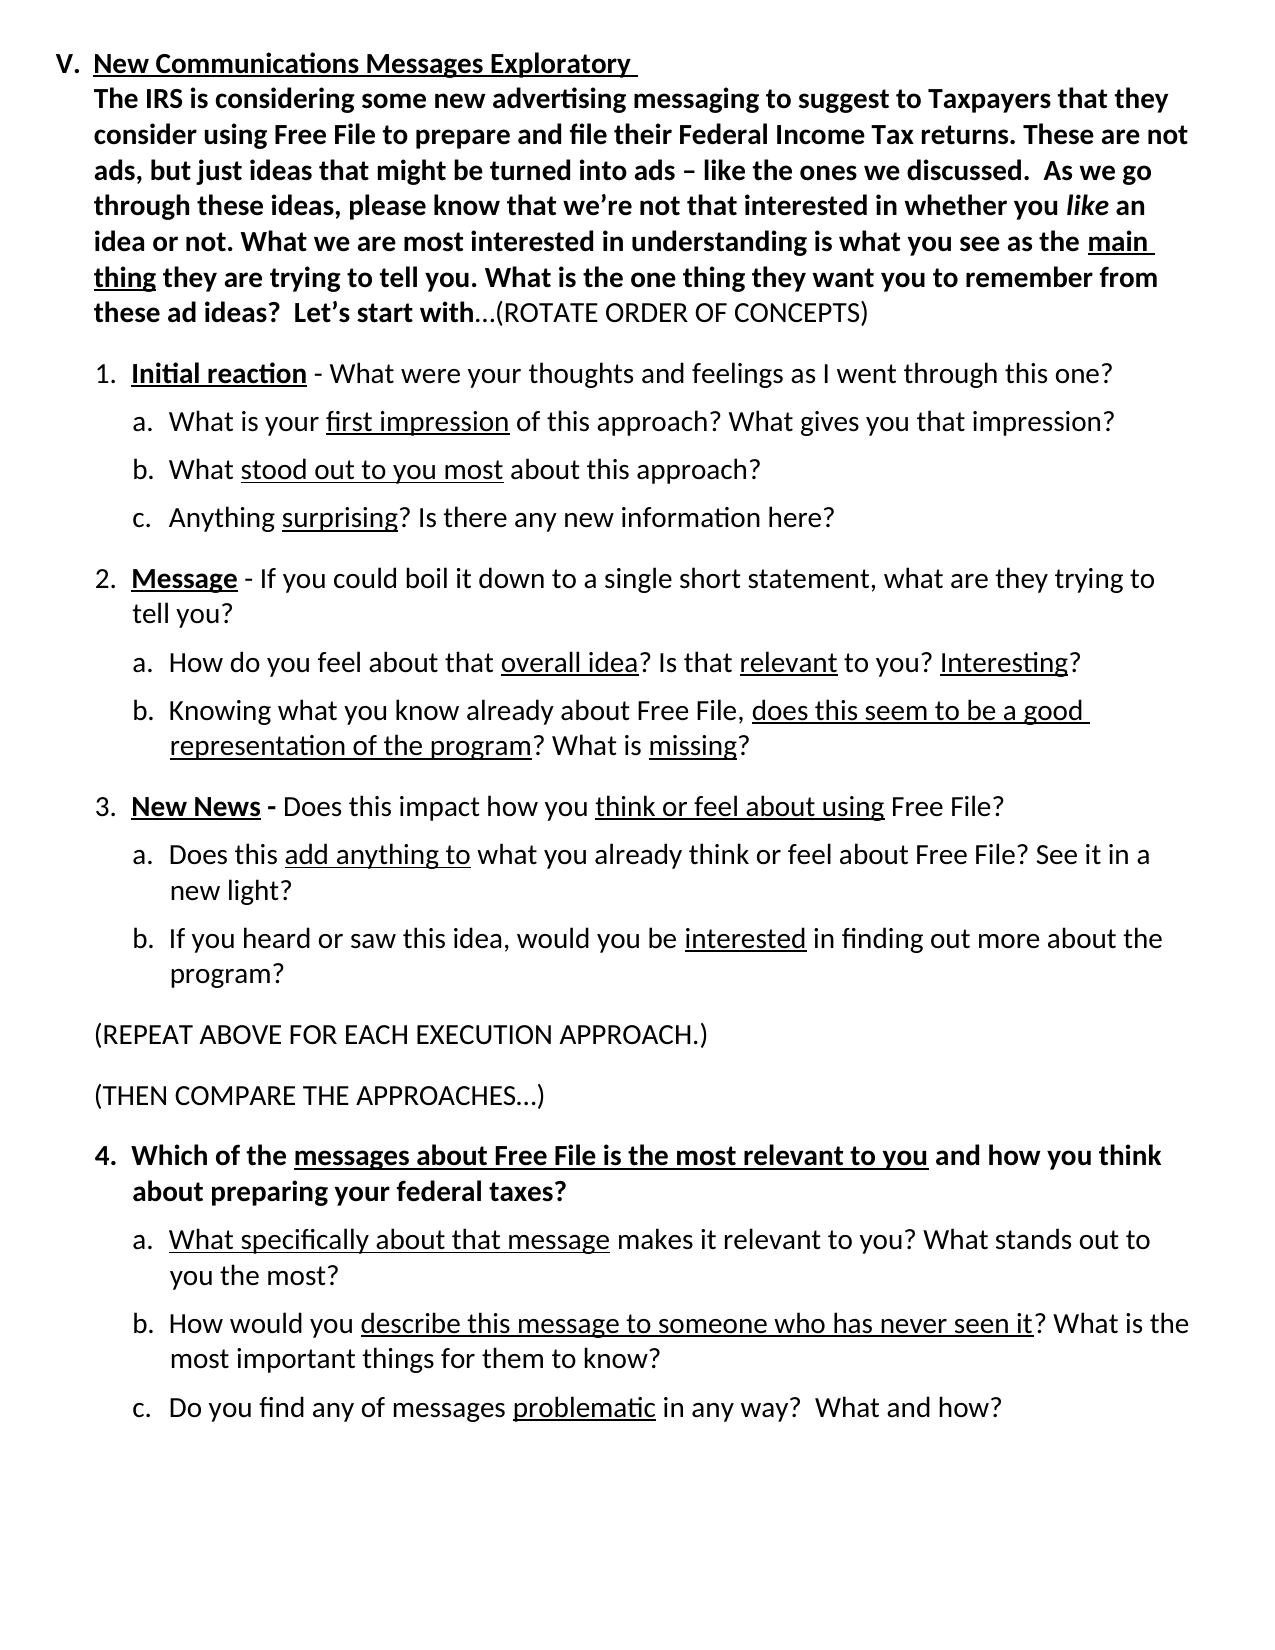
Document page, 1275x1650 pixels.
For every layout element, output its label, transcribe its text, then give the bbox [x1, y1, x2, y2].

list Does this add anything to what you already think or feel about Free File? See it in a new light? [132, 836, 1200, 907]
list How would you describe this message to someone who has never seen it? What is the most important things for them to know? [132, 1305, 1200, 1376]
list How do you feel about that overall idea? Is that relevant to you? Interesting? [132, 644, 1200, 679]
list Anything surprising? Is there any new information here? [132, 499, 1200, 535]
list New News - Does this impact how you think or feel about using Free File? [94, 788, 1200, 824]
text (THEN COMPARE THE APPROACHES…) [94, 1077, 1200, 1112]
list Do you find any of messages problematic in any way? What and how? [132, 1389, 1200, 1424]
list What specifically about that message makes it relevant to you? What stands out to you the most? [132, 1221, 1200, 1292]
list If you heard or saw this idea, would you be interested in finding out more about the program? [132, 920, 1200, 991]
list What stood out to you most about this approach? [132, 451, 1200, 487]
text The IRS is considering some new advertising messaging to suggest to Taxpayers that they consider using Free File to prepare and file their Federal Income Tax returns. These are not ads, but just ideas that might be turned into ads – like the ones we discussed. As we go through these ideas, please know that we’re not that interested in whether you like an idea or not. What we are most interested in understanding is what you see as the main thing they are trying to tell you. What is the one thing they want you to remember from these ad ideas? Let’s start with…(ROTATE ORDER OF CONCEPTS) [94, 81, 1204, 330]
list Initial reaction - What were your thoughts and feelings as I went through this one? [94, 355, 1200, 391]
list What is your first impression of this approach? What gives you that impression? [132, 403, 1200, 439]
list Message - If you could boil it down to a single short statement, what are they trying to tell you? [94, 560, 1200, 631]
list Which of the messages about Free File is the most relevant to you and how you think about preparing your federal taxes? [94, 1137, 1200, 1209]
list Knowing what you know already about Free File, does this seem to be a good representation of the program? What is missing? [132, 692, 1200, 763]
text (REPEAT ABOVE FOR EACH EXECUTION APPROACH.) [94, 1016, 1200, 1052]
text V. New Communications Messages Exploratory [56, 45, 1200, 81]
